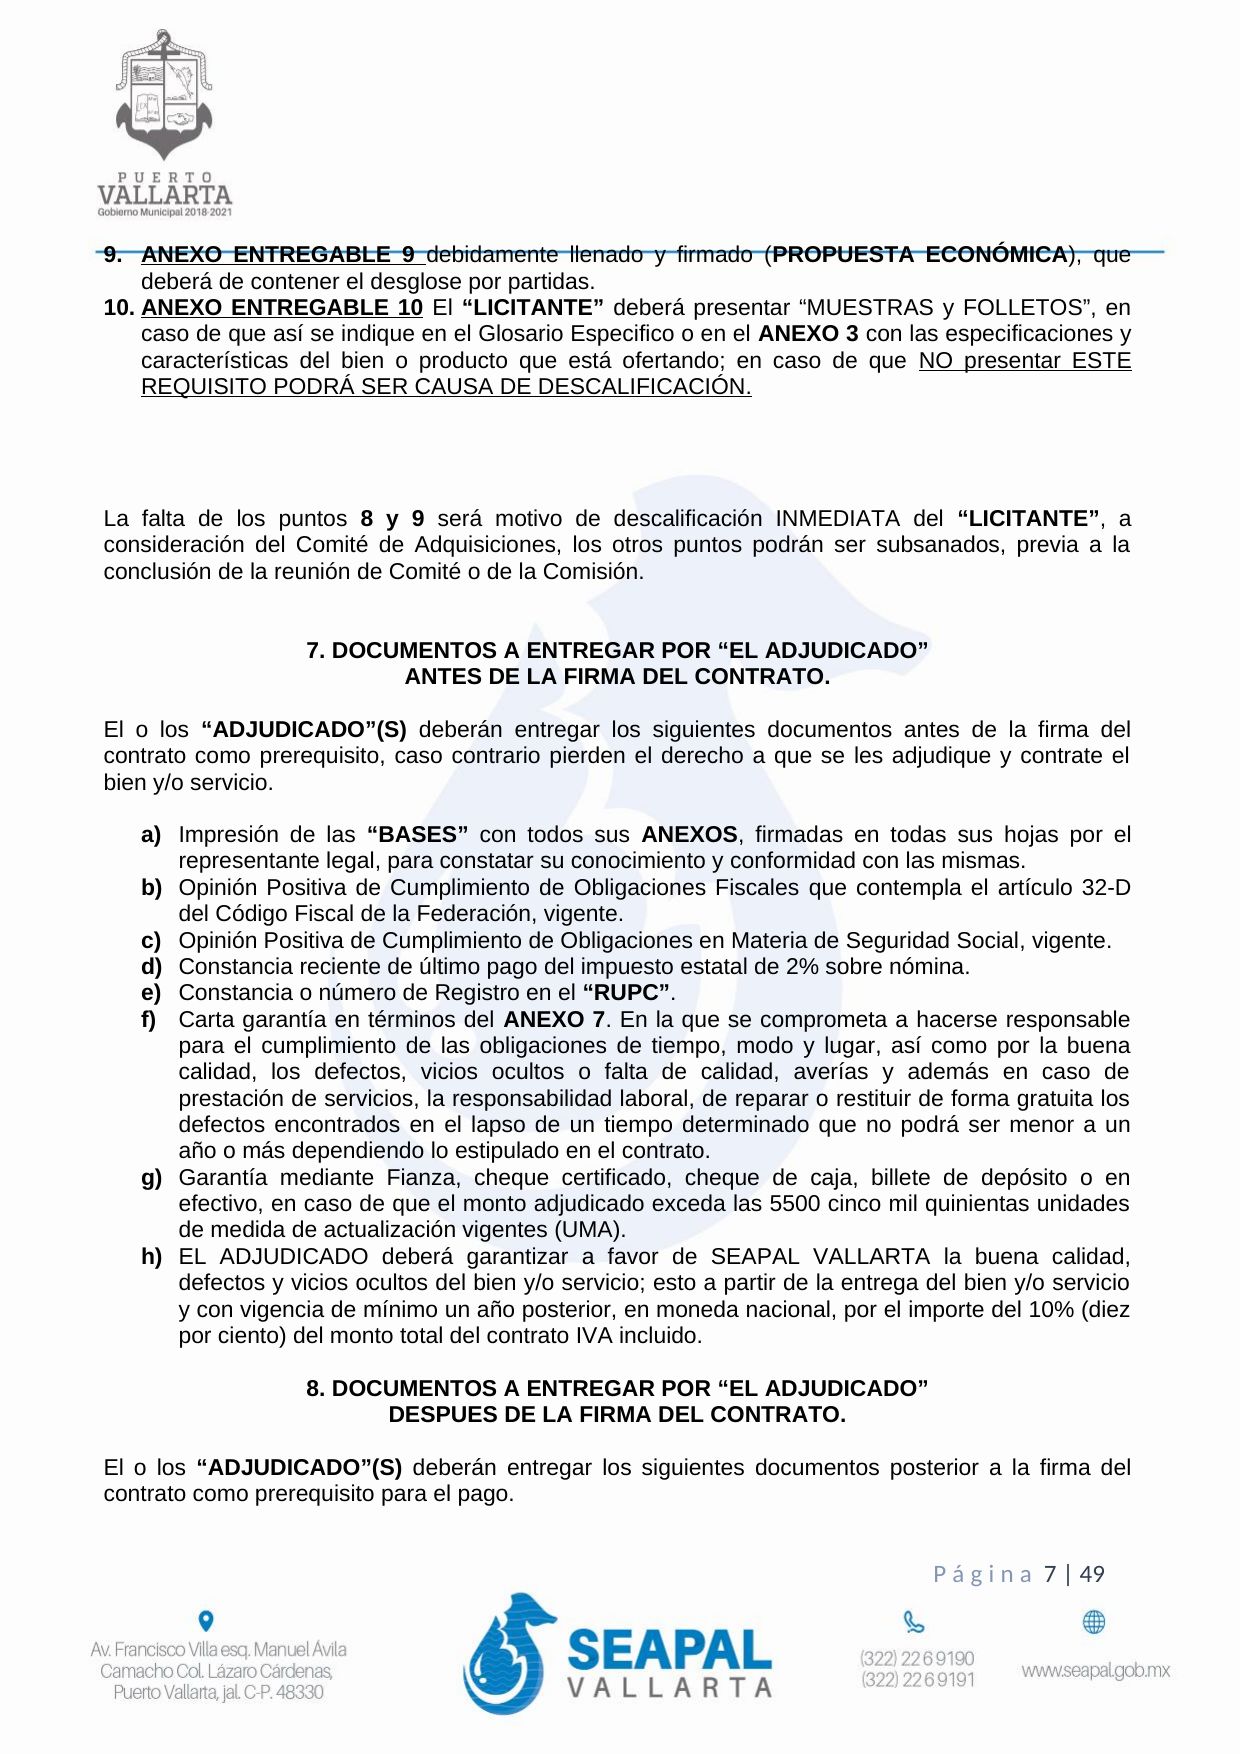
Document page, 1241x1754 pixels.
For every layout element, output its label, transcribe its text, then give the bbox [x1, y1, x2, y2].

list ANEXO ENTREGABLE 10 El “LICITANTE” deberá presentar “MUESTRAS y FOLLETOS”, en caso de que así se indique en el Glosario Especifico o en el ANEXO 3 con las especificaciones y características del bien o producto que está ofertando; en caso de que NO presentar ESTE REQUISITO PODRÁ SER CAUSA DE DESCALIFICACIÓN. [103, 294, 1132, 399]
list Garantía mediante Fianza, cheque certificado, cheque de caja, billete de depósito o en efectivo, en caso de que el monto adjudicado exceda las 5500 cinco mil quinientas unidades de medida de actualización vigentes (UMA). [141, 1164, 1132, 1243]
text 8. DOCUMENTOS A ENTREGAR POR “EL ADJUDICADO” [103, 1374, 1132, 1401]
text DESPUES DE LA FIRMA DEL CONTRATO. [103, 1401, 1132, 1427]
list ANEXO ENTREGABLE 9 debidamente llenado y firmado (PROPUESTA ECONÓMICA), que deberá de contener el desglose por partidas. [103, 241, 1132, 294]
text 7. DOCUMENTOS A ENTREGAR POR “EL ADJUDICADO” [103, 637, 1132, 663]
list Impresión de las “BASES” con todos sus ANEXOS, firmadas en todas sus hojas por el representante legal, para constatar su conocimiento y conformidad con las mismas. [141, 821, 1132, 874]
text El o los “ADJUDICADO”(S) deberán entregar los siguientes documentos antes de la firma del contrato como prerequisito, caso contrario pierden el derecho a que se les adjudique y contrate el bien y/o servicio. [103, 716, 1132, 795]
list EL ADJUDICADO deberá garantizar a favor de SEAPAL VALLARTA la buena calidad, defectos y vicios ocultos del bien y/o servicio; esto a partir de la entrega del bien y/o servicio y con vigencia de mínimo un año posterior, en moneda nacional, por el importe del 10% (diez por ciento) del monto total del contrato IVA incluido. [141, 1243, 1132, 1348]
picture [0, 0, 1241, 1754]
list Constancia o número de Registro en el “RUPC”. [141, 979, 1132, 1006]
list Carta garantía en términos del ANEXO 7. En la que se comprometa a hacerse responsable para el cumplimiento de las obligaciones de tiempo, modo y lugar, así como por la buena calidad, los defectos, vicios ocultos o falta de calidad, averías y además en caso de prestación de servicios, la responsabilidad laboral, de reparar o restituir de forma gratuita los defectos encontrados en el lapso de un tiempo determinado que no podrá ser menor a un año o más dependiendo lo estipulado en el contrato. [141, 1006, 1132, 1164]
list Opinión Positiva de Cumplimiento de Obligaciones en Materia de Seguridad Social, vigente. [141, 927, 1132, 953]
list Constancia reciente de último pago del impuesto estatal de 2% sobre nómina. [141, 953, 1132, 979]
text ANTES DE LA FIRMA DEL CONTRATO. [103, 663, 1132, 689]
text La falta de los puntos 8 y 9 será motivo de descalificación INMEDIATA del “LICITANTE”, a consideración del Comité de Adquisiciones, los otros puntos podrán ser subsanados, previa a la conclusión de la reunión de Comité o de la Comisión. [103, 505, 1132, 584]
list Opinión Positiva de Cumplimiento de Obligaciones Fiscales que contempla el artículo 32-D del Código Fiscal de la Federación, vigente. [141, 874, 1132, 927]
text El o los “ADJUDICADO”(S) deberán entregar los siguientes documentos posterior a la firma del contrato como prerequisito para el pago. [103, 1454, 1132, 1506]
